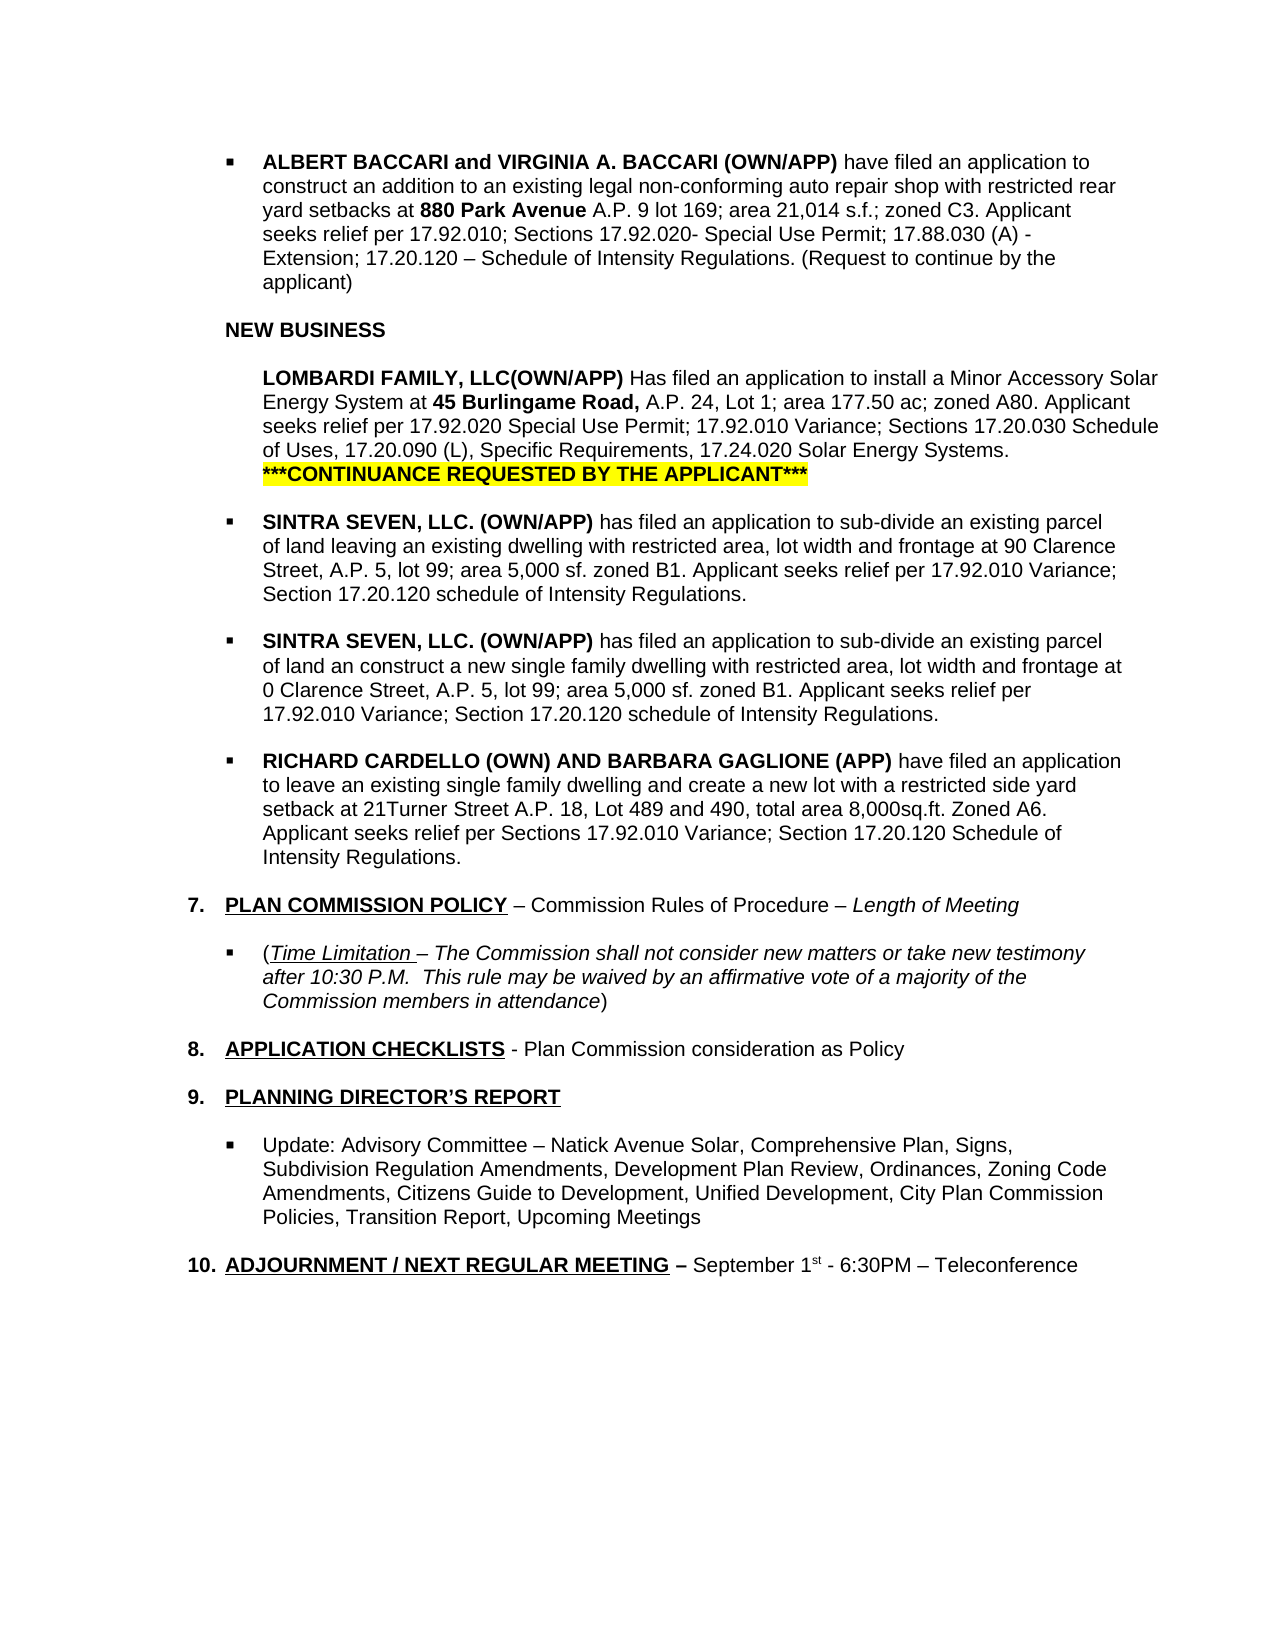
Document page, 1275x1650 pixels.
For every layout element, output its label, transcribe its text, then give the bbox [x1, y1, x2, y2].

list (Time Limitation – The Commission shall not consider new matters or take new testimony after 10:30 P.M. This rule may be waived by an affirmative vote of a majority of the Commission members in attendance) [225, 941, 1125, 1013]
list ADJOURNMENT / NEXT REGULAR MEETING – September 1st - 6:30PM – Teleconference [187, 1253, 1125, 1277]
list PLAN COMMISSION POLICY – Commission Rules of Procedure – Length of Meeting [187, 893, 1125, 917]
list ALBERT BACCARI and VIRGINIA A. BACCARI (OWN/APP) have filed an application to construct an addition to an existing legal non-conforming auto repair shop with restricted rear yard setbacks at 880 Park Avenue A.P. 9 lot 169; area 21,014 s.f.; zoned C3. Applicant seeks relief per 17.92.010; Sections 17.92.020- Special Use Permit; 17.88.030 (A) - Extension; 17.20.120 – Schedule of Intensity Regulations. (Request to continue by the applicant) [225, 150, 1125, 294]
list SINTRA SEVEN, LLC. (OWN/APP) has filed an application to sub-divide an existing parcel of land leaving an existing dwelling with restricted area, lot width and frontage at 90 Clarence Street, A.P. 5, lot 99; area 5,000 sf. zoned B1. Applicant seeks relief per 17.92.010 Variance; Section 17.20.120 schedule of Intensity Regulations. [225, 509, 1125, 605]
text NEW BUSINESS [150, 318, 1125, 342]
list RICHARD CARDELLO (OWN) AND BARBARA GAGLIONE (APP) have filed an application to leave an existing single family dwelling and create a new lot with a restricted side yard setback at 21Turner Street A.P. 18, Lot 489 and 490, total area 8,000sq.ft. Zoned A6. Applicant seeks relief per Sections 17.92.010 Variance; Section 17.20.120 Schedule of Intensity Regulations. [225, 749, 1125, 869]
list SINTRA SEVEN, LLC. (OWN/APP) has filed an application to sub-divide an existing parcel of land an construct a new single family dwelling with restricted area, lot width and frontage at 0 Clarence Street, A.P. 5, lot 99; area 5,000 sf. zoned B1. Applicant seeks relief per 17.92.010 Variance; Section 17.20.120 schedule of Intensity Regulations. [225, 629, 1125, 725]
list PLANNING DIRECTOR’S REPORT [187, 1085, 1125, 1109]
list Update: Advisory Committee – Natick Avenue Solar, Comprehensive Plan, Signs, Subdivision Regulation Amendments, Development Plan Review, Ordinances, Zoning Code Amendments, Citizens Guide to Development, Unified Development, City Plan Commission Policies, Transition Report, Upcoming Meetings [225, 1133, 1125, 1229]
list APPLICATION CHECKLISTS - Plan Commission consideration as Policy [187, 1037, 1125, 1061]
text LOMBARDI FAMILY, LLC(OWN/APP) Has filed an application to install a Minor Accessory Solar Energy System at 45 Burlingame Road, A.P. 24, Lot 1; area 177.50 ac; zoned A80. Applicant seeks relief per 17.92.020 Special Use Permit; 17.92.010 Variance; Sections 17.20.030 Schedule of Uses, 17.20.090 (L), Specific Requirements, 17.24.020 Solar Energy Systems. ***CONTINUANCE REQUESTED BY THE APPLICANT*** [262, 366, 1162, 486]
